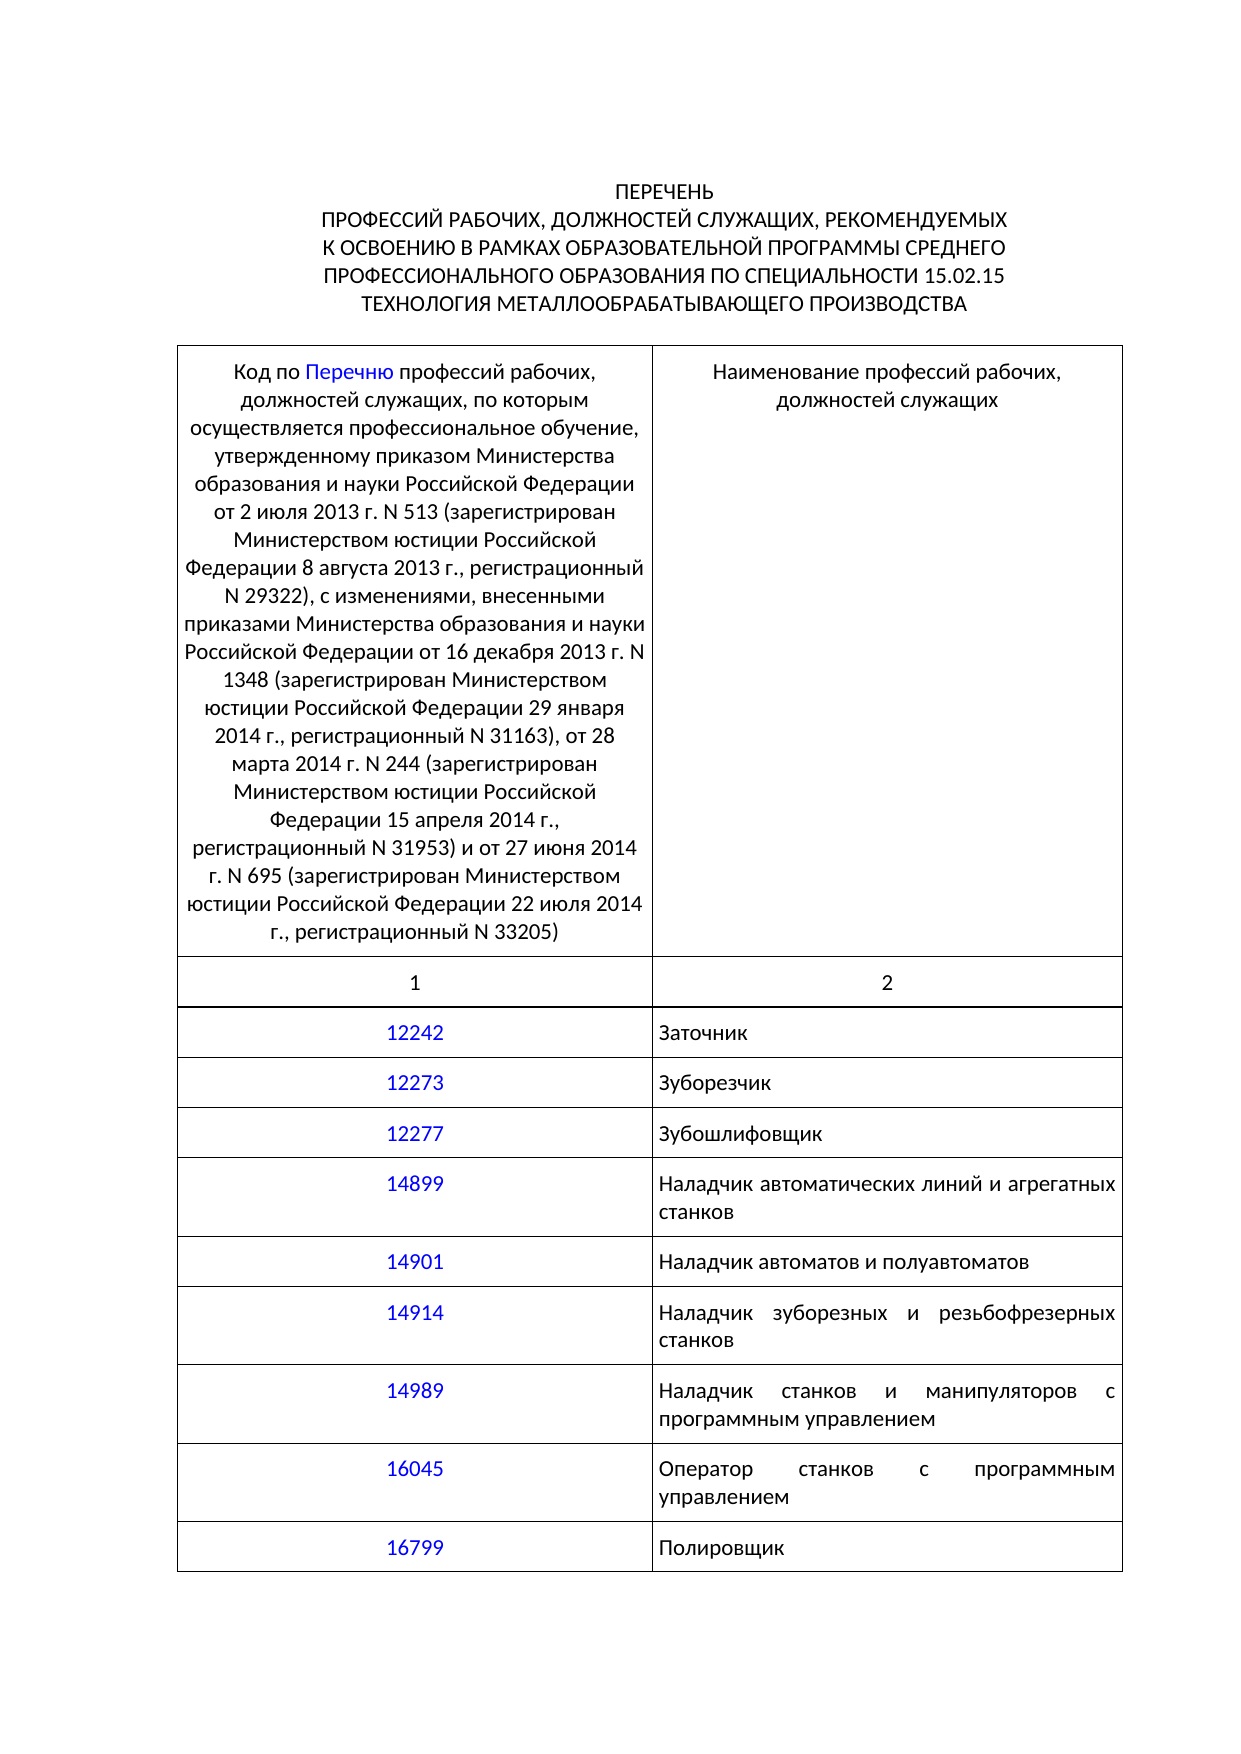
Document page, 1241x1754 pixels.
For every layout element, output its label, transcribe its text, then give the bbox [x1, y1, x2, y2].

text К ОСВОЕНИЮ В РАМКАХ ОБРАЗОВАТЕЛЬНОЙ ПРОГРАММЫ СРЕДНЕГО [177, 233, 1152, 261]
table_cell 1 [178, 957, 652, 1006]
table_cell Оператор станков с программным управлением [653, 1444, 1122, 1521]
table_cell 12277 [178, 1108, 652, 1157]
table_cell 12273 [178, 1058, 652, 1107]
text ПЕРЕЧЕНЬ [177, 177, 1152, 205]
table_cell Зуборезчик [653, 1058, 1122, 1107]
table_cell 14989 [178, 1365, 652, 1443]
table_cell Наладчик автоматов и полуавтоматов [653, 1237, 1122, 1286]
table_cell 14914 [178, 1287, 652, 1364]
text ПРОФЕССИЙ РАБОЧИХ, ДОЛЖНОСТЕЙ СЛУЖАЩИХ, РЕКОМЕНДУЕМЫХ [177, 205, 1152, 233]
table_header Код по Перечню профессий рабочих, должностей служащих, по которым осуществляется профессиональное обучение, утвержденному приказом Министерства образования и науки Российской Федерации от 2 июля 2013 г. N 513 (зарегистрирован Министерством юстиции Российской Федерации 8 августа 2013 г., регистрационный N 29322), с изменениями, внесенными приказами Министерства образования и науки Российской Федерации от 16 декабря 2013 г. N 1348 (зарегистрирован Министерством юстиции Российской Федерации 29 января 2014 г., регистрационный N 31163), от 28 марта 2014 г. N 244 (зарегистрирован Министерством юстиции Российской Федерации 15 апреля 2014 г., регистрационный N 31953) и от 27 июня 2014 г. N 695 (зарегистрирован Министерством юстиции Российской Федерации 22 июля 2014 г., регистрационный N 33205) [178, 346, 652, 956]
table_cell 14901 [178, 1237, 652, 1286]
table_cell Наладчик автоматических линий и агрегатных станков [653, 1158, 1122, 1236]
table_cell 12242 [178, 1008, 652, 1057]
text ТЕХНОЛОГИЯ МЕТАЛЛООБРАБАТЫВАЮЩЕГО ПРОИЗВОДСТВА [177, 289, 1152, 317]
table_cell Полировщик [653, 1522, 1122, 1571]
table_cell 14899 [178, 1158, 652, 1236]
table_cell Заточник [653, 1008, 1122, 1057]
table_cell Наладчик зуборезных и резьбофрезерных станков [653, 1287, 1122, 1364]
table_cell Зубошлифовщик [653, 1108, 1122, 1157]
text ПРОФЕССИОНАЛЬНОГО ОБРАЗОВАНИЯ ПО СПЕЦИАЛЬНОСТИ 15.02.15 [177, 261, 1152, 289]
table_cell 16799 [178, 1522, 652, 1571]
table_header Наименование профессий рабочих, должностей служащих [653, 346, 1122, 956]
table_cell 16045 [178, 1444, 652, 1521]
table_cell Наладчик станков и манипуляторов с программным управлением [653, 1365, 1122, 1443]
table_cell 2 [653, 957, 1122, 1006]
